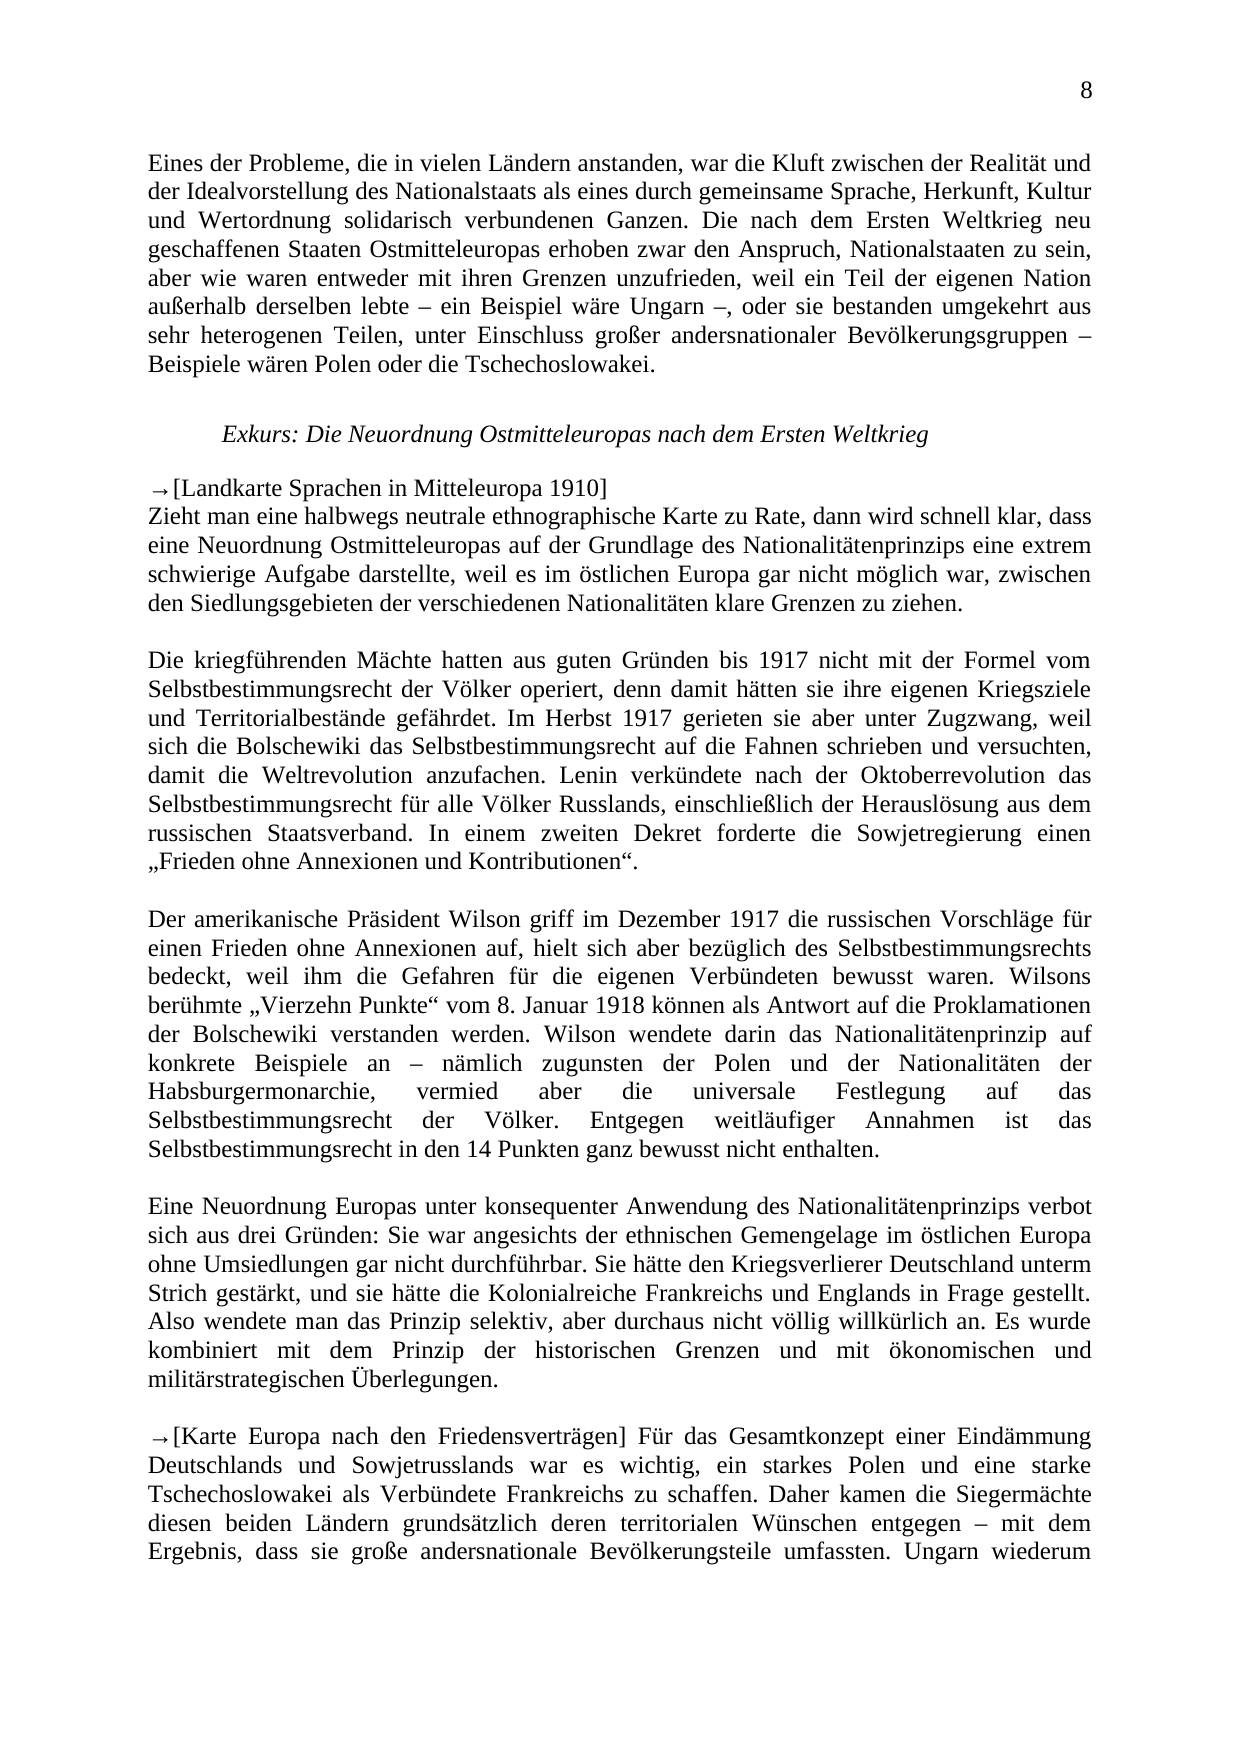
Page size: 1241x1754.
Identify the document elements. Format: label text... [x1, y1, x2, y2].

text Zieht man eine halbwegs neutrale ethnographische Karte zu Rate, dann wird schnell klar, dass eine Neuordnung Ostmitteleuropas auf der Grundlage des Nationalitätenprinzips eine extrem schwierige Aufgabe darstellte, weil es im östlichen Europa gar nicht möglich war, zwischen den Siedlungsgebieten der verschiedenen Nationalitäten klare Grenzen zu ziehen. [148, 501, 1092, 616]
text →[Landkarte Sprachen in Mitteleuropa 1910] [148, 473, 1092, 501]
subtitle Exkurs: Die Neuordnung Ostmitteleuropas nach dem Ersten Weltkrieg [222, 419, 1092, 448]
text Eines der Probleme, die in vielen Ländern anstanden, war die Kluft zwischen der Realität und der Idealvorstellung des Nationalstaats als eines durch gemeinsame Sprache, Herkunft, Kultur und Wertordnung solidarisch verbundenen Ganzen. Die nach dem Ersten Weltkrieg neu geschaffenen Staaten Ostmitteleuropas erhoben zwar den Anspruch, Nationalstaaten zu sein, aber wie waren entweder mit ihren Grenzen unzufrieden, weil ein Teil der eigenen Nation außerhalb derselben lebte – ein Beispiel wäre Ungarn –, oder sie bestanden umgekehrt aus sehr heterogenen Teilen, unter Einschluss großer andersnationaler Bevölkerungsgruppen – Beispiele wären Polen oder die Tschechoslowakei. [148, 148, 1092, 378]
text Die kriegführenden Mächte hatten aus guten Gründen bis 1917 nicht mit der Formel vom Selbstbestimmungsrecht der Völker operiert, denn damit hätten sie ihre eigenen Kriegsziele und Territorialbestände gefährdet. Im Herbst 1917 gerieten sie aber unter Zugzwang, weil sich die Bolschewiki das Selbstbestimmungsrecht auf die Fahnen schrieben und versuchten, damit die Weltrevolution anzufachen. Lenin verkündete nach der Oktoberrevolution das Selbstbestimmungsrecht für alle Völker Russlands, einschließlich der Herauslösung aus dem russischen Staatsverband. In einem zweiten Dekret forderte die Sowjetregierung einen „Frieden ohne Annexionen und Kontributionen“. [148, 645, 1092, 875]
text Eine Neuordnung Europas unter konsequenter Anwendung des Nationalitätenprinzips verbot sich aus drei Gründen: Sie war angesichts der ethnischen Gemengelage im östlichen Europa ohne Umsiedlungen gar nicht durchführbar. Sie hätte den Kriegsverlierer Deutschland unterm Strich gestärkt, und sie hätte die Kolonialreiche Frankreichs und Englands in Frage gestellt. Also wendete man das Prinzip selektiv, aber durchaus nicht völlig willkürlich an. Es wurde kombiniert mit dem Prinzip der historischen Grenzen und mit ökonomischen und militärstrategischen Überlegungen. [148, 1191, 1092, 1393]
text Der amerikanische Präsident Wilson griff im Dezember 1917 die russischen Vorschläge für einen Frieden ohne Annexionen auf, hielt sich aber bezüglich des Selbstbestimmungsrechts bedeckt, weil ihm die Gefahren für die eigenen Verbündeten bewusst waren. Wilsons berühmte „Vierzehn Punkte“ vom 8. Januar 1918 können als Antwort auf die Proklamationen der Bolschewiki verstanden werden. Wilson wendete darin das Nationalitätenprinzip auf konkrete Beispiele an – nämlich zugunsten der Polen und der Nationalitäten der Habsburgermonarchie, vermied aber die universale Festlegung auf das Selbstbestimmungsrecht der Völker. Entgegen weitläufiger Annahmen ist das Selbstbestimmungsrecht in den 14 Punkten ganz bewusst nicht enthalten. [148, 904, 1092, 1163]
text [148, 1421, 1092, 1565]
